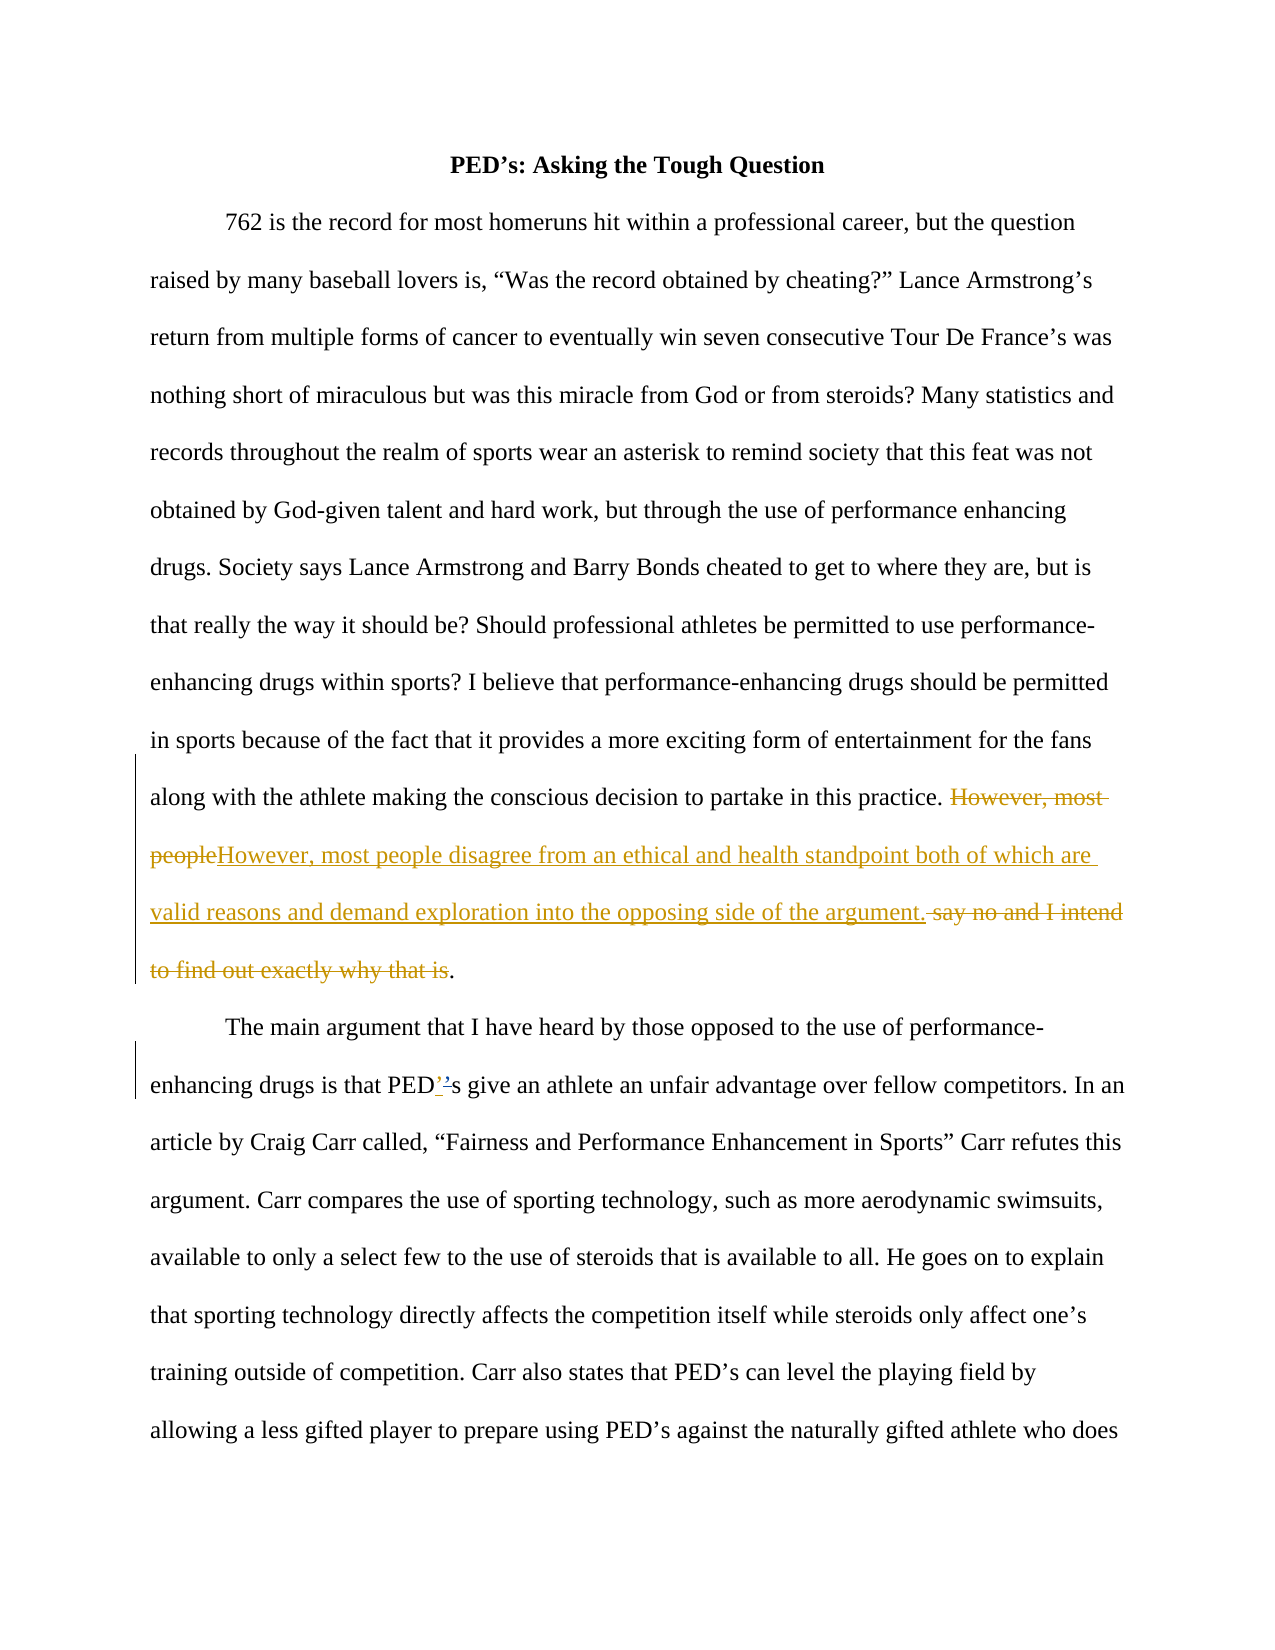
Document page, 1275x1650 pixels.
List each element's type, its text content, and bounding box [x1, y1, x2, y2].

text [150, 1012, 1125, 1444]
text 762 is the record for most homeruns hit within a professional career, but the question raised by many baseball lovers is, “Was the record obtained by cheating?” Lance Armstrong’s return from multiple forms of cancer to eventually win seven consecutive Tour De France’s was nothing short of miraculous but was this miracle from God or from steroids? Many statistics and records throughout the realm of sports wear an asterisk to remind society that this feat was not obtained by God-given talent and hard work, but through the use of performance enhancing drugs. Society says Lance Armstrong and Barry Bonds cheated to get to where they are, but is that really the way it should be? Should professional athletes be permitted to use performance-enhancing drugs within sports? I believe that performance-enhancing drugs should be permitted in sports because of the fact that it provides a more exciting form of entertainment for the fans along with the athlete making the conscious decision to partake in this practice. . [150, 207, 1125, 984]
text PED’s: Asking the Tough Question [150, 150, 1125, 179]
